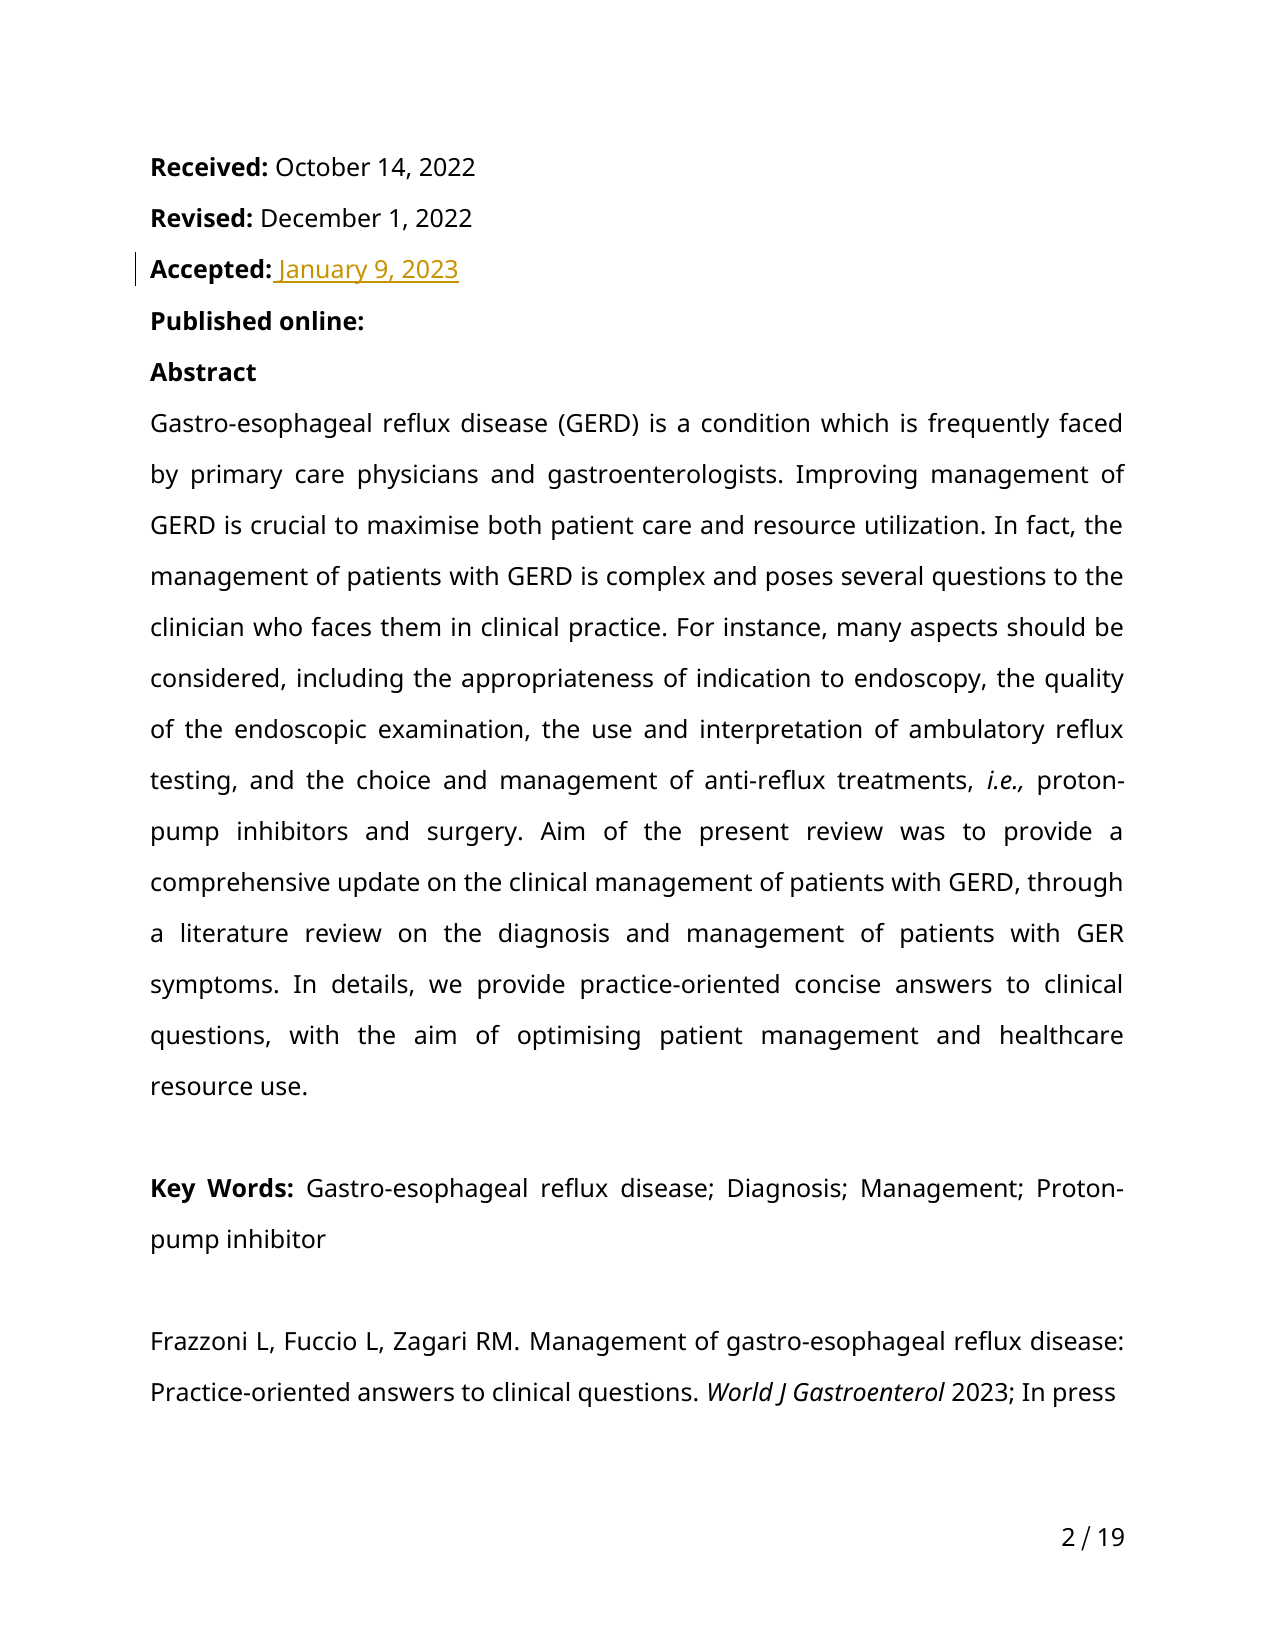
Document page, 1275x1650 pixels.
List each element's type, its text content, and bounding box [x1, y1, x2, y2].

text Frazzoni L, Fuccio L, Zagari RM. Management of gastro-esophageal reflux disease: Practice-oriented answers to clinical questions. World J Gastroenterol 2023; In press [150, 1324, 1125, 1409]
text Received: October 14, 2022 [150, 150, 1125, 184]
text Accepted: [150, 252, 1125, 286]
text Gastro-esophageal reflux disease (GERD) is a condition which is frequently faced by primary care physicians and gastroenterologists. Improving management of GERD is crucial to maximise both patient care and resource utilization. In fact, the management of patients with GERD is complex and poses several questions to the clinician who faces them in clinical practice. For instance, many aspects should be considered, including the appropriateness of indication to endoscopy, the quality of the endoscopic examination, the use and interpretation of ambulatory reflux testing, and the choice and management of anti-reflux treatments, i.e., proton-pump inhibitors and surgery. Aim of the present review was to provide a comprehensive update on the clinical management of patients with GERD, through a literature review on the diagnosis and management of patients with GER symptoms. In details, we provide practice-oriented concise answers to clinical questions, with the aim of optimising patient management and healthcare resource use. [150, 405, 1125, 1103]
text Published online: [150, 303, 1125, 337]
text Key Words: Gastro-esophageal reflux disease; Diagnosis; Management; Proton-pump inhibitor [150, 1171, 1125, 1256]
text Revised: December 1, 2022 [150, 201, 1125, 235]
text Abstract [150, 354, 1125, 388]
